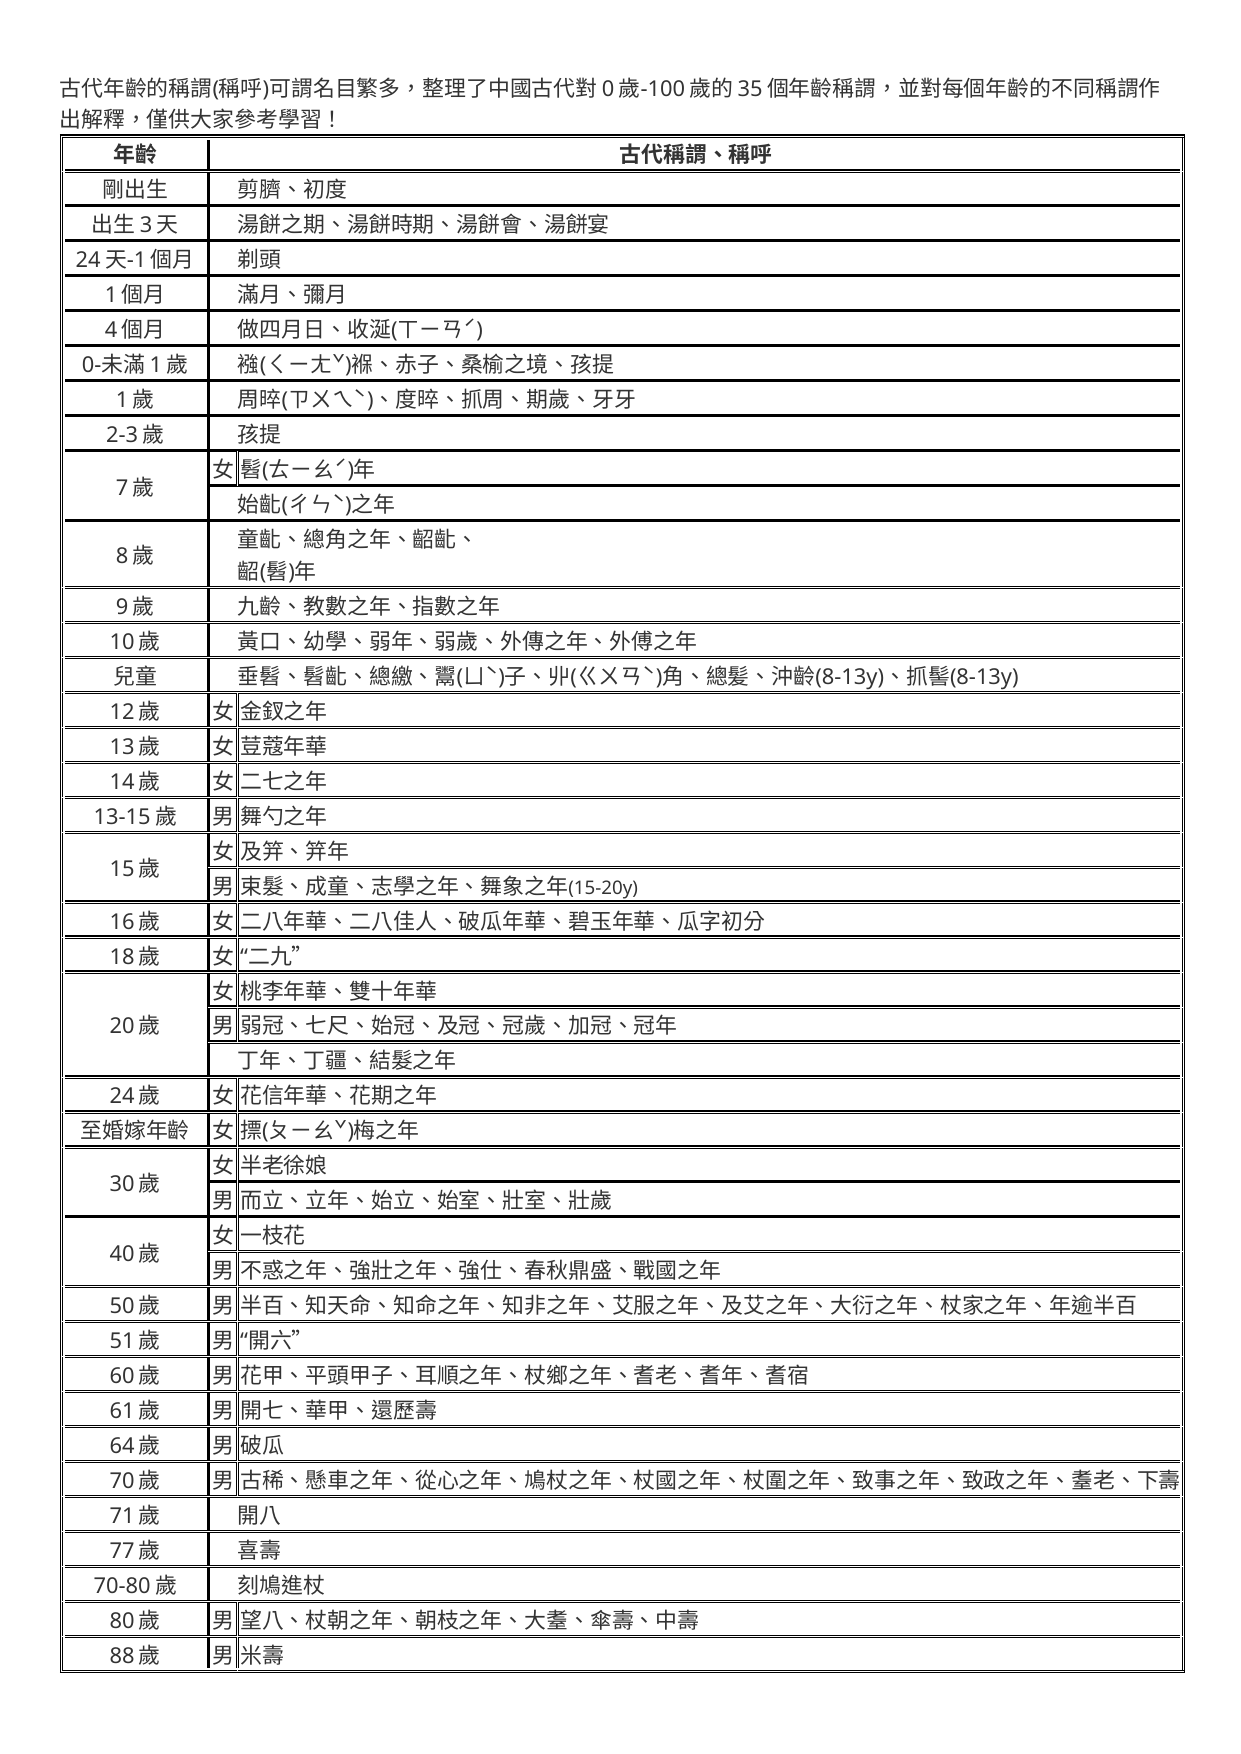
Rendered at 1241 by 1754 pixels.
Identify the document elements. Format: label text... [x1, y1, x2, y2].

table_header 古代稱謂、稱呼 [208, 138, 1182, 169]
table_cell 開七、華甲、還歷壽 [238, 1390, 1183, 1425]
table_cell 米壽 [238, 1635, 1183, 1670]
table_cell 女 [210, 452, 236, 484]
table_cell 一枝花 [239, 1215, 1182, 1250]
table_cell 男 [210, 1393, 236, 1425]
table_cell 男 [210, 1009, 236, 1040]
table_cell 女 [210, 1218, 236, 1250]
table_cell 51歲 [61, 1320, 208, 1355]
table_cell 滿月、彌月 [210, 274, 1182, 309]
table_cell 14歲 [61, 761, 208, 796]
table_cell “開六” [238, 1320, 1183, 1355]
table_cell 71歲 [61, 1495, 208, 1530]
table_cell 4個月 [63, 309, 207, 344]
table_cell 丁年、丁疆、結髮之年 [210, 1040, 1182, 1075]
table_cell 男 [210, 1428, 236, 1460]
text 古代年齡的稱謂(稱呼)可謂名目繁多，整理了中國古代對0歲-100歲的35個年齡稱謂，並對每個年齡的不同稱謂作出解釋，僅供大家參考學習！ [59, 71, 1181, 134]
table_cell 古稀、懸車之年、從心之年、鳩杖之年、杖國之年、杖圍之年、致事之年、致政之年、耋老、下壽 [238, 1460, 1183, 1495]
table_cell 20歲 [63, 970, 207, 1075]
table_cell 男 [210, 799, 236, 831]
table_cell 荳蔻年華 [238, 726, 1183, 761]
table_cell 女 [210, 834, 236, 866]
table_cell 剃頭 [210, 239, 1182, 274]
table_cell 64歲 [61, 1425, 208, 1460]
table_cell 61歲 [61, 1390, 208, 1425]
table_cell 二八年華、二八佳人、破瓜年華、碧玉年華、瓜字初分 [239, 900, 1182, 935]
table_cell 童齔、總角之年、齠齔、 齠(髫)年 [210, 519, 1182, 586]
table_cell 男 [210, 1358, 236, 1390]
table_cell 喜壽 [208, 1530, 1183, 1565]
table_cell 男 [210, 1323, 236, 1355]
table_cell 男 [210, 1253, 236, 1285]
table_cell 湯餅之期、湯餅時期、湯餅會、湯餅宴 [210, 204, 1182, 239]
table_cell 始齔(ㄔㄣˋ)之年 [210, 484, 1182, 519]
table_cell 花信年華、花期之年 [239, 1075, 1182, 1110]
table_cell 0-未滿1歲 [63, 344, 207, 379]
table_cell 女 [210, 764, 236, 796]
table_cell 1歲 [63, 379, 207, 414]
table_cell 束髮、成童、志學之年、舞象之年(15-20y) [238, 866, 1183, 900]
table_cell 60歲 [61, 1355, 208, 1390]
table_cell 桃李年華、雙十年華 [239, 970, 1182, 1005]
table_cell 髫(ㄊㄧㄠˊ)年 [239, 449, 1182, 484]
table_cell 男 [210, 1288, 236, 1320]
table_cell 女 [210, 904, 236, 935]
table_cell 而立、立年、始立、始室、壯室、壯歲 [239, 1180, 1182, 1215]
table_cell 二七之年 [238, 761, 1183, 796]
table_cell 剛出生 [63, 169, 207, 204]
table_cell 出生3天 [63, 204, 207, 239]
table_cell 15歲 [61, 831, 208, 900]
table_cell 男 [208, 1638, 238, 1670]
table_cell 7歲 [63, 449, 207, 519]
table_cell 13-15歲 [61, 796, 208, 831]
table_cell 18歲 [63, 935, 207, 970]
table_cell 花甲、平頭甲子、耳順之年、杖鄉之年、耆老、耆年、耆宿 [238, 1355, 1183, 1390]
table_cell 女 [210, 1149, 236, 1180]
table_cell 女 [210, 729, 236, 761]
table_cell 50歲 [61, 1285, 208, 1320]
table_cell 80歲 [61, 1600, 208, 1635]
table_cell 1個月 [63, 274, 207, 309]
table_cell 2-3歲 [63, 414, 207, 449]
table_cell 女 [210, 939, 236, 970]
table_cell “二九” [239, 935, 1182, 970]
table_cell 16歲 [63, 900, 207, 935]
table_cell 女 [210, 1079, 236, 1110]
table_cell 半老徐娘 [239, 1145, 1182, 1180]
table_cell 開八 [208, 1495, 1183, 1530]
table_cell 男 [210, 869, 236, 900]
table_cell 不惑之年、強壯之年、強仕、春秋鼎盛、戰國之年 [238, 1250, 1183, 1285]
table_cell 摽(ㄆㄧㄠˇ)梅之年 [239, 1110, 1182, 1145]
table_cell 9歲 [61, 586, 208, 621]
table_cell 周晬(ㄗㄨㄟˋ)、度晬、抓周、期歲、牙牙 [210, 379, 1182, 414]
table_cell 襁(ㄑㄧㄤˇ)褓、赤子、桑榆之境、孩提 [210, 344, 1182, 379]
table_cell 24歲 [63, 1075, 207, 1110]
table_cell 半百、知天命、知命之年、知非之年、艾服之年、及艾之年、大衍之年、杖家之年、年逾半百 [238, 1285, 1183, 1320]
table_cell 24天-1個月 [63, 239, 207, 274]
table_cell 女 [210, 1114, 236, 1145]
table_cell 8歲 [63, 519, 207, 586]
table_cell 至婚嫁年齡 [63, 1110, 207, 1145]
table_cell 男 [210, 1603, 236, 1635]
table_cell 九齡、教數之年、指數之年 [208, 586, 1183, 621]
table_cell 40歲 [63, 1215, 207, 1285]
table_cell 70-80歲 [61, 1565, 208, 1600]
table_cell 孩提 [210, 414, 1182, 449]
table_cell 88歲 [61, 1635, 208, 1670]
table_cell 破瓜 [238, 1425, 1183, 1460]
table_cell 女 [210, 694, 236, 726]
table_cell 30歲 [63, 1145, 207, 1215]
table_cell 黃口、幼學、弱年、弱歲、外傳之年、外傅之年 [208, 621, 1183, 656]
table_cell 做四月日、收涎(ㄒㄧㄢˊ) [210, 309, 1182, 344]
table_cell 舞勺之年 [238, 796, 1183, 831]
table_cell 垂髫、髫齔、總繳、鬻(ㄩˋ)子、丱(ㄍㄨㄢˋ)角、總髪、沖齡(8-13y)、抓髻(8-13y) [208, 656, 1183, 691]
table_cell 男 [210, 1463, 236, 1495]
table_cell 兒童 [61, 656, 208, 691]
table_cell 弱冠、七尺、始冠、及冠、冠歲、加冠、冠年 [239, 1005, 1182, 1040]
table_cell 剪臍、初度 [210, 169, 1182, 204]
table_header 年齡 [63, 138, 208, 169]
table_cell 望八、杖朝之年、朝枝之年、大耋、傘壽、中壽 [238, 1600, 1183, 1635]
table_cell 10歲 [61, 621, 208, 656]
table_cell 77歲 [61, 1530, 208, 1565]
table_cell 男 [210, 1183, 236, 1215]
table_cell 及笄、笄年 [238, 831, 1183, 866]
table_cell 12歲 [61, 691, 208, 726]
table_cell 刻鳩進杖 [208, 1565, 1183, 1600]
table_cell 13歲 [61, 726, 208, 761]
table_cell 女 [210, 974, 236, 1005]
table_cell 金釵之年 [238, 691, 1183, 726]
table_cell 70歲 [61, 1460, 208, 1495]
